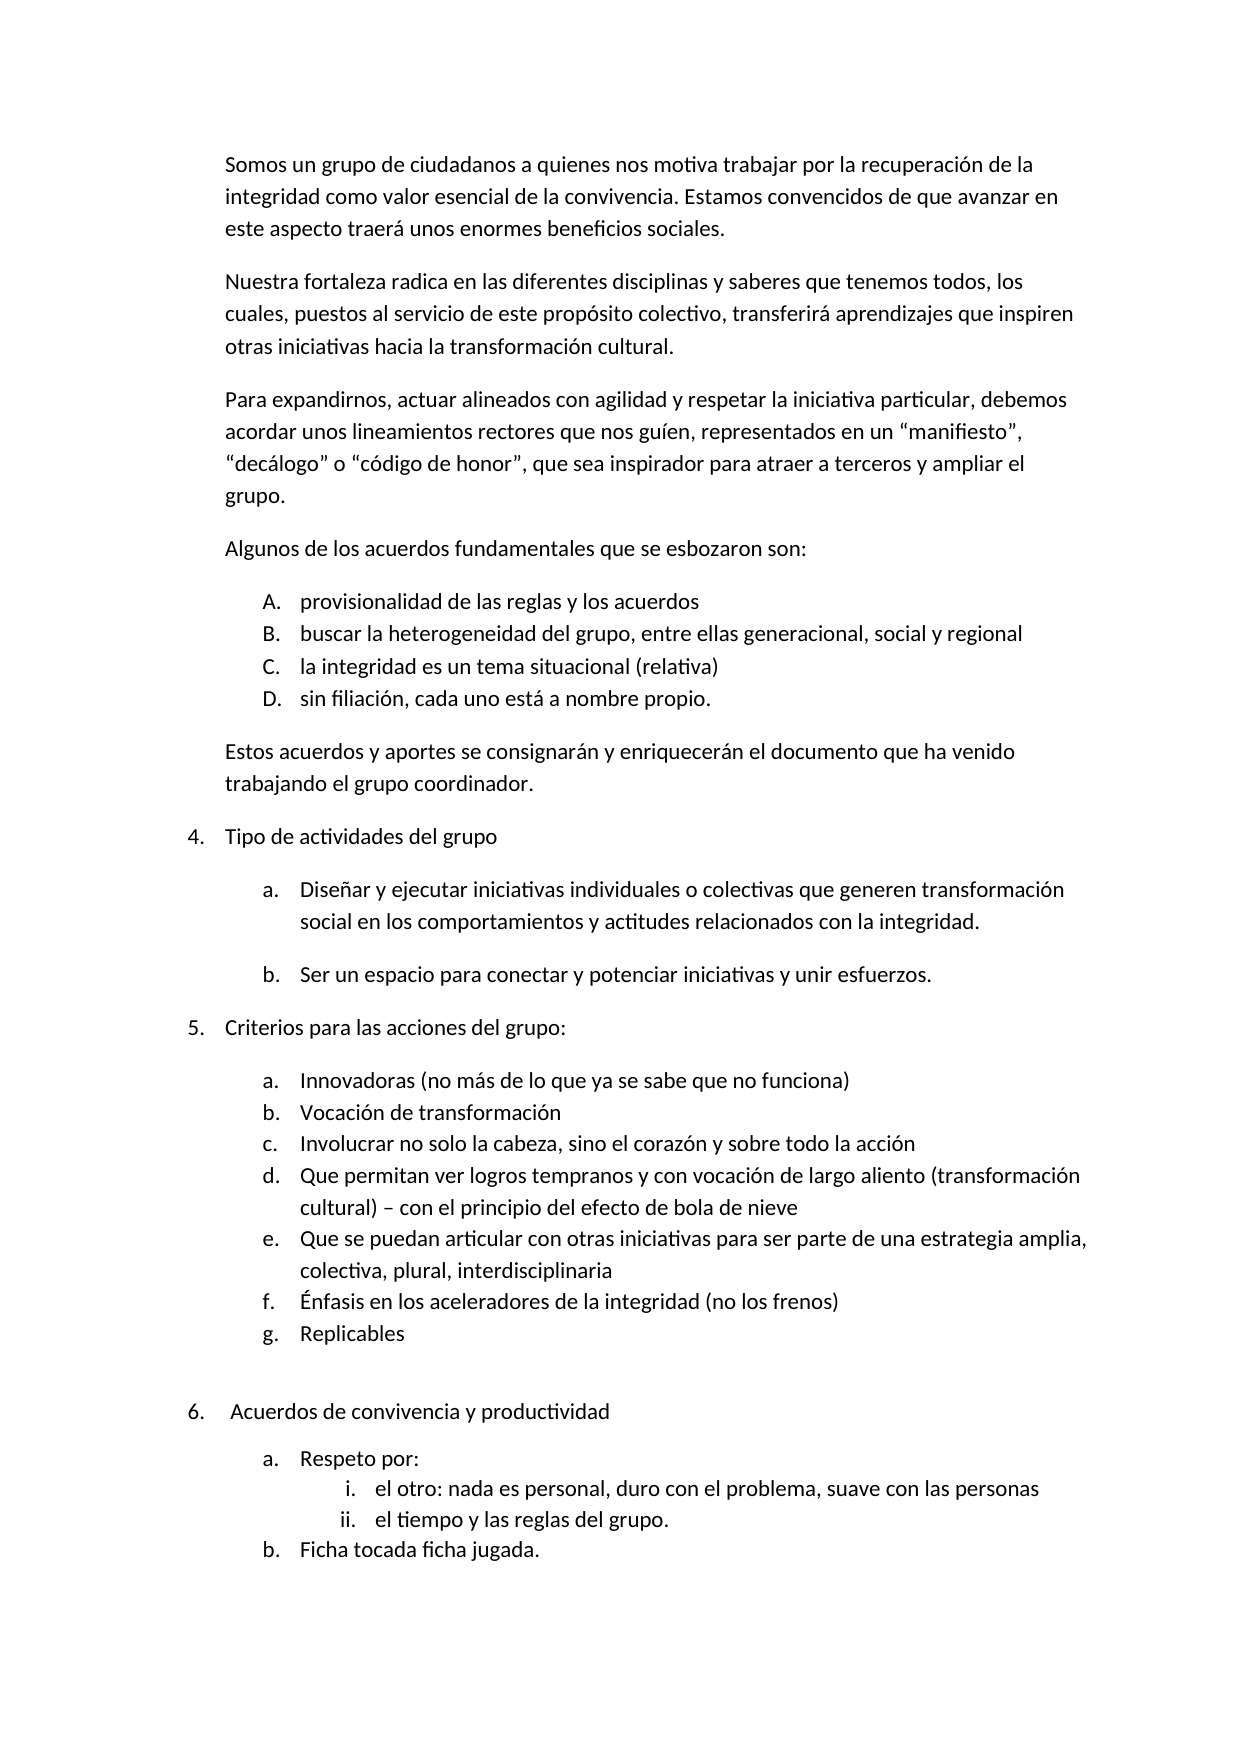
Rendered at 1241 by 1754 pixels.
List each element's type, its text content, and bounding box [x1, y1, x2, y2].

list buscar la heterogeneidad del grupo, entre ellas generacional, social y regional [262, 619, 1090, 648]
list Ser un espacio para conectar y potenciar iniciativas y unir esfuerzos. [262, 960, 1090, 988]
list el otro: nada es personal, duro con el problema, suave con las personas [356, 1474, 1090, 1502]
list Replicables [262, 1319, 1090, 1347]
text Para expandirnos, actuar alineados con agilidad y respetar la iniciativa particular, debemos acordar unos lineamientos rectores que nos guíen, representados en un “manifiesto”, “decálogo” o “código de honor”, que sea inspirador para atraer a terceros y ampliar el grupo. [225, 385, 1090, 509]
list Que se puedan articular con otras iniciativas para ser parte de una estrategia amplia, colectiva, plural, interdisciplinaria [262, 1224, 1090, 1284]
text Estos acuerdos y aportes se consignarán y enriquecerán el documento que ha venido trabajando el grupo coordinador. [225, 737, 1090, 797]
list Tipo de actividades del grupo [187, 822, 1090, 850]
list provisionalidad de las reglas y los acuerdos [262, 587, 1090, 615]
list Diseñar y ejecutar iniciativas individuales o colectivas que generen transformación social en los comportamientos y actitudes relacionados con la integridad. [262, 875, 1090, 935]
list Vocación de transformación [262, 1098, 1090, 1126]
list el tiempo y las reglas del grupo. [356, 1505, 1090, 1533]
text Somos un grupo de ciudadanos a quienes nos motiva trabajar por la recuperación de la integridad como valor esencial de la convivencia. Estamos convencidos de que avanzar en este aspecto traerá unos enormes beneficios sociales. [225, 150, 1090, 242]
list Ficha tocada ficha jugada. [262, 1535, 1090, 1563]
list Involucrar no solo la cabeza, sino el corazón y sobre todo la acción [262, 1129, 1090, 1158]
list Criterios para las acciones del grupo: [187, 1013, 1090, 1041]
list la integridad es un tema situacional (relativa) [262, 652, 1090, 680]
text Algunos de los acuerdos fundamentales que se esbozaron son: [225, 534, 1090, 562]
list Respeto por: [262, 1444, 1090, 1472]
list Énfasis en los aceleradores de la integridad (no los frenos) [262, 1287, 1090, 1315]
list Innovadoras (no más de lo que ya se sabe que no funciona) [262, 1066, 1090, 1094]
list Que permitan ver logros tempranos y con vocación de largo aliento (transformación cultural) – con el principio del efecto de bola de nieve [262, 1161, 1090, 1221]
list sin filiación, cada uno está a nombre propio. [262, 684, 1090, 712]
list Acuerdos de convivencia y productividad [187, 1397, 1090, 1425]
text Nuestra fortaleza radica en las diferentes disciplinas y saberes que tenemos todos, los cuales, puestos al servicio de este propósito colectivo, transferirá aprendizajes que inspiren otras iniciativas hacia la transformación cultural. [225, 267, 1090, 360]
